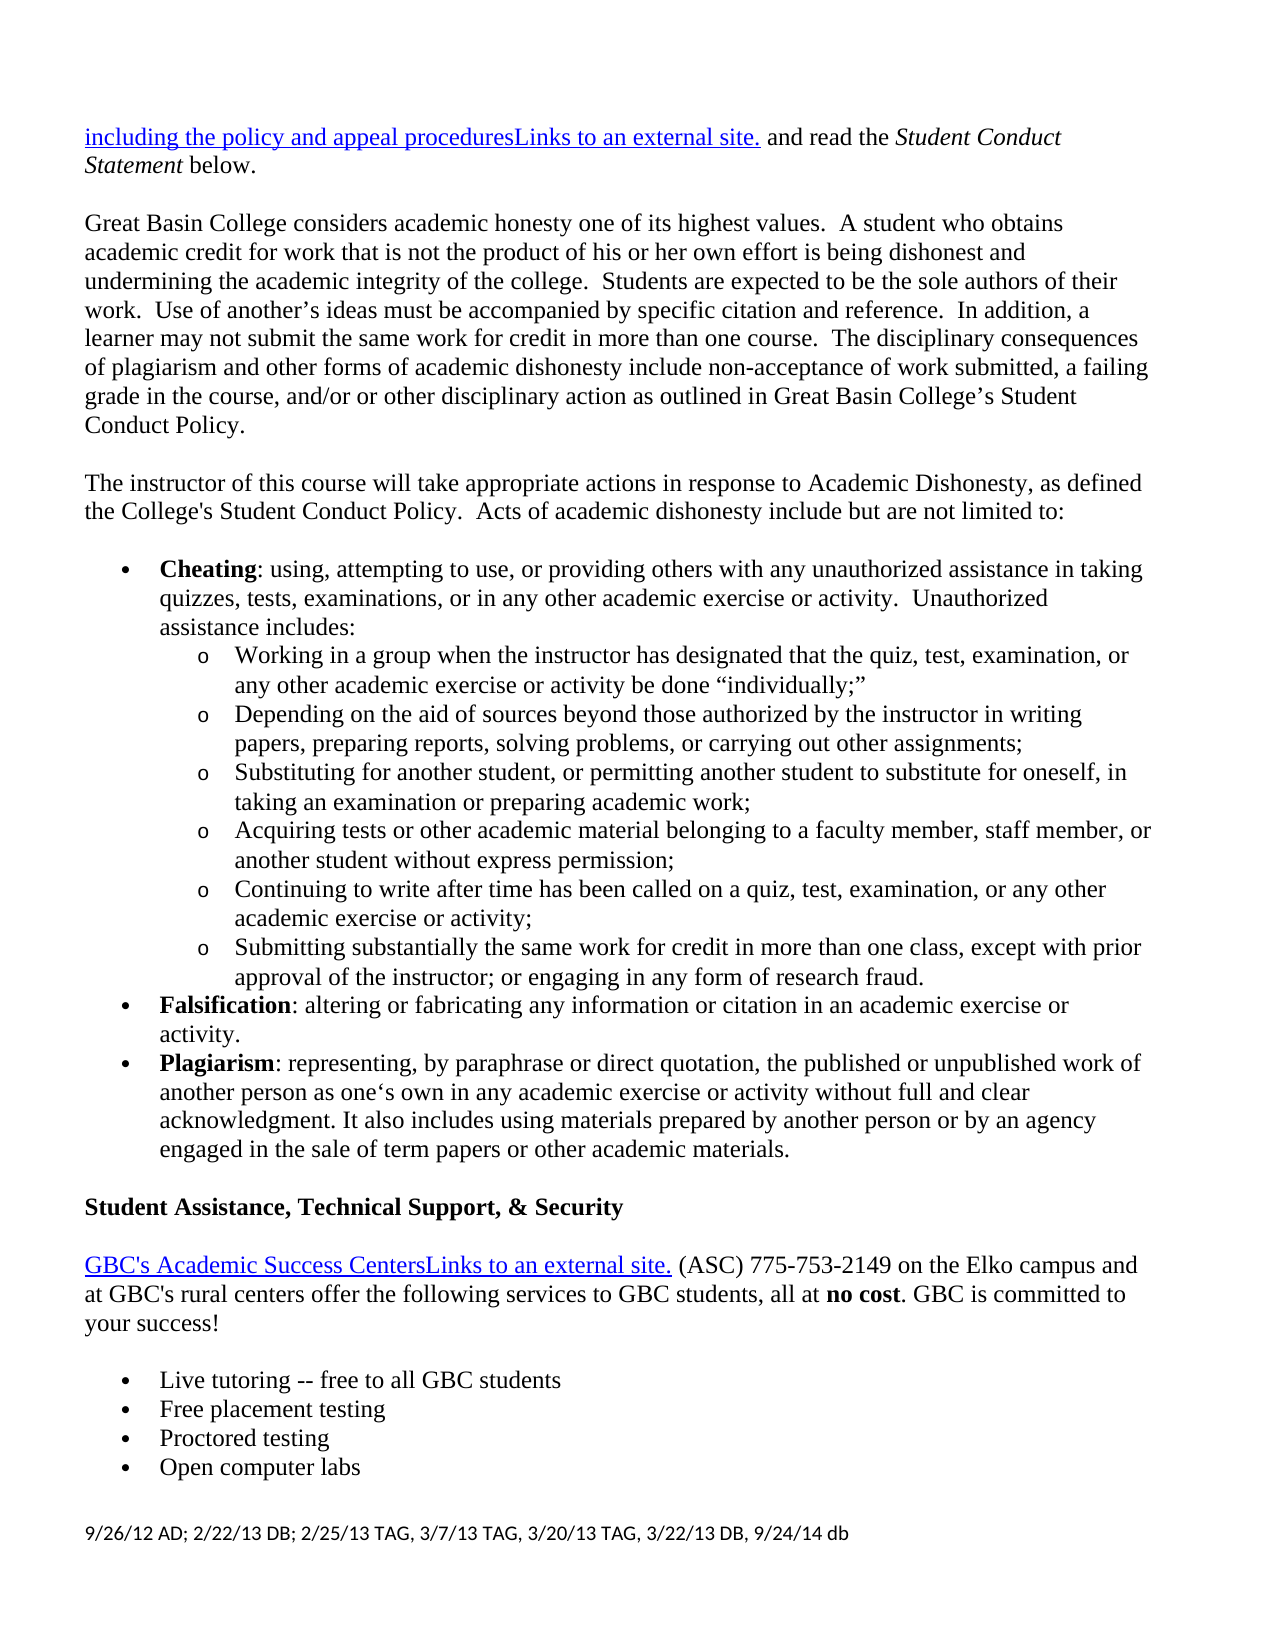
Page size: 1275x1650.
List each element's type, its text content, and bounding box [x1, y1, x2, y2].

text Student Assistance, Technical Support, & Security [84, 1192, 1153, 1221]
text The instructor of this course will take appropriate actions in response to Academic Dishonesty, as defined the College's Student Conduct Policy. Acts of academic dishonesty include but are not limited to: [84, 468, 1153, 525]
list Proctored testing [122, 1423, 1153, 1452]
list Substituting for another student, or permitting another student to substitute for oneself, in taking an examination or preparing academic work; [197, 757, 1153, 816]
text GBC's Academic Success CentersLinks to an external site. (ASC) 775-753-2149 on the Elko campus and at GBC's rural centers offer the following services to GBC students, all at no cost. GBC is committed to your success! [84, 1250, 1153, 1336]
list Continuing to write after time has been called on a quiz, test, examination, or any other academic exercise or activity; [197, 874, 1153, 932]
list Cheating: using, attempting to use, or providing others with any unauthorized assistance in taking quizzes, tests, examinations, or in any other academic exercise or activity. Unauthorized assistance includes: [122, 554, 1153, 641]
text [84, 122, 1153, 179]
list Acquiring tests or other academic material belonging to a faculty member, staff member, or another student without express permission; [197, 816, 1153, 874]
list Open computer labs [122, 1452, 1153, 1481]
list Plagiarism: representing, by paraphrase or direct quotation, the published or unpublished work of another person as one‘s own in any academic exercise or activity without full and clear acknowledgment. It also includes using materials prepared by another person or by an agency engaged in the sale of term papers or other academic materials. [122, 1048, 1153, 1163]
list Free placement testing [122, 1394, 1153, 1423]
list Live tutoring -- free to all GBC students [122, 1366, 1153, 1394]
list Falsification: altering or fabricating any information or citation in an academic exercise or activity. [122, 991, 1153, 1048]
list Submitting substantially the same work for credit in more than one class, except with prior approval of the instructor; or engaging in any form of research fraud. [197, 932, 1153, 991]
list Working in a group when the instructor has designated that the quiz, test, examination, or any other academic exercise or activity be done “individually;” [197, 641, 1153, 699]
list Depending on the aid of sources beyond those authorized by the instructor in writing papers, preparing reports, solving problems, or carrying out other assignments; [197, 699, 1153, 757]
text Great Basin College considers academic honesty one of its highest values. A student who obtains academic credit for work that is not the product of his or her own effort is being dishonest and undermining the academic integrity of the college. Students are expected to be the sole authors of their work. Use of another’s ideas must be accompanied by specific citation and reference. In addition, a learner may not submit the same work for credit in more than one course. The disciplinary consequences of plagiarism and other forms of academic dishonesty include non-acceptance of work submitted, a failing grade in the course, and/or or other disciplinary action as outlined in Great Basin College’s Student Conduct Policy. [84, 208, 1153, 438]
